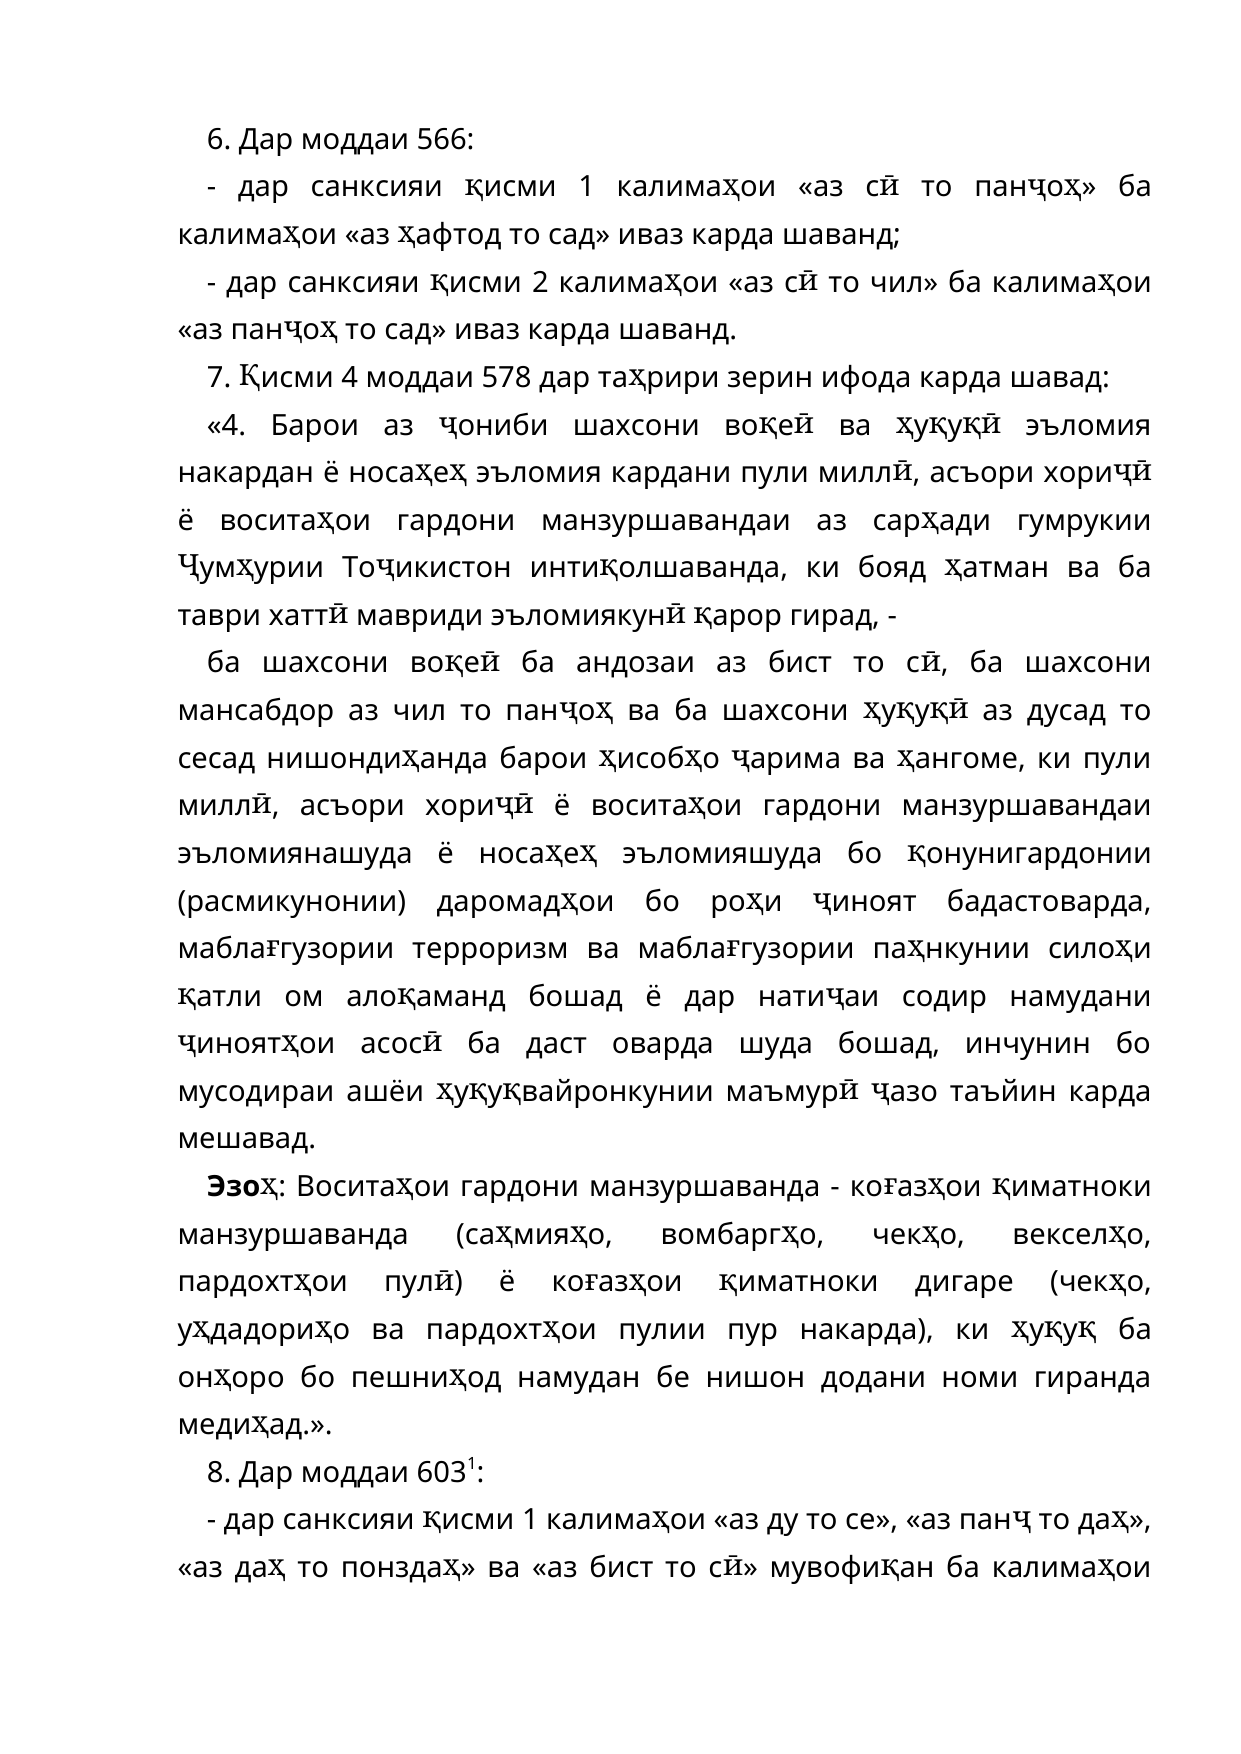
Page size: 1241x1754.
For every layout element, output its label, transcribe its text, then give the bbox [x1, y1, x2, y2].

text ба шахсони воқеӣ ба андозаи аз бист то сӣ, ба шахсони мансабдор аз чил то панҷоҳ ва ба шахсони ҳуқуқӣ аз дусад то сесад нишондиҳанда барои ҳисобҳо ҷарима ва ҳангоме, ки пули миллӣ, асъори хориҷӣ ё воситаҳои гардони манзуршавандаи эъломиянашуда ё носаҳеҳ эъломияшуда бо қонунигардонии (расмикунонии) даромадҳои бо роҳи ҷиноят бадастоварда, маблағгузории терроризм ва маблағгузории паҳнкунии силоҳи қатли ом алоқаманд бошад ё дар натиҷаи содир намудани ҷиноятҳои асосӣ ба даст оварда шуда бошад, инчунин бо мусодираи ашёи ҳуқуқвайронкунии маъмурӣ ҷазо таъйин карда мешавад. [177, 642, 1152, 1157]
text 6. Дар моддаи 566: [177, 118, 1152, 158]
text - дар санксияи қисми 1 калимаҳои «аз сӣ то панҷоҳ» ба калимаҳои «аз ҳафтод то сад» иваз карда шаванд; [177, 166, 1152, 253]
text «4. Барои аз ҷониби шахсони воқеӣ ва ҳуқуқӣ эъломия накардан ё носаҳеҳ эъломия кардани пули миллӣ, асъори хориҷӣ ё воситаҳои гардони манзуршавандаи аз сарҳади гумрукии Ҷумҳурии Тоҷикистон интиқолшаванда, ки бояд ҳатман ва ба таври хаттӣ мавриди эъломиякунӣ қарор гирад, - [177, 404, 1152, 634]
text 8. Дар моддаи 6031: [177, 1451, 1152, 1491]
text Эзоҳ: Воситаҳои гардони манзуршаванда - коғазҳои қиматноки манзуршаванда (саҳмияҳо, вомбаргҳо, чекҳо, векселҳо, пардохтҳои пулӣ) ё коғазҳои қиматноки дигаре (чекҳо, уҳдадориҳо ва пардохтҳои пулии пур накарда), ки ҳуқуқ ба онҳоро бо пешниҳод намудан бе нишон додани номи гиранда медиҳад.». [177, 1165, 1152, 1443]
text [177, 1499, 1152, 1586]
text 7. Қисми 4 моддаи 578 дар таҳрири зерин ифода карда шавад: [177, 356, 1152, 396]
text - дар санксияи қисми 2 калимаҳои «аз сӣ то чил» ба калимаҳои «аз панҷоҳ то сад» иваз карда шаванд. [177, 261, 1152, 348]
